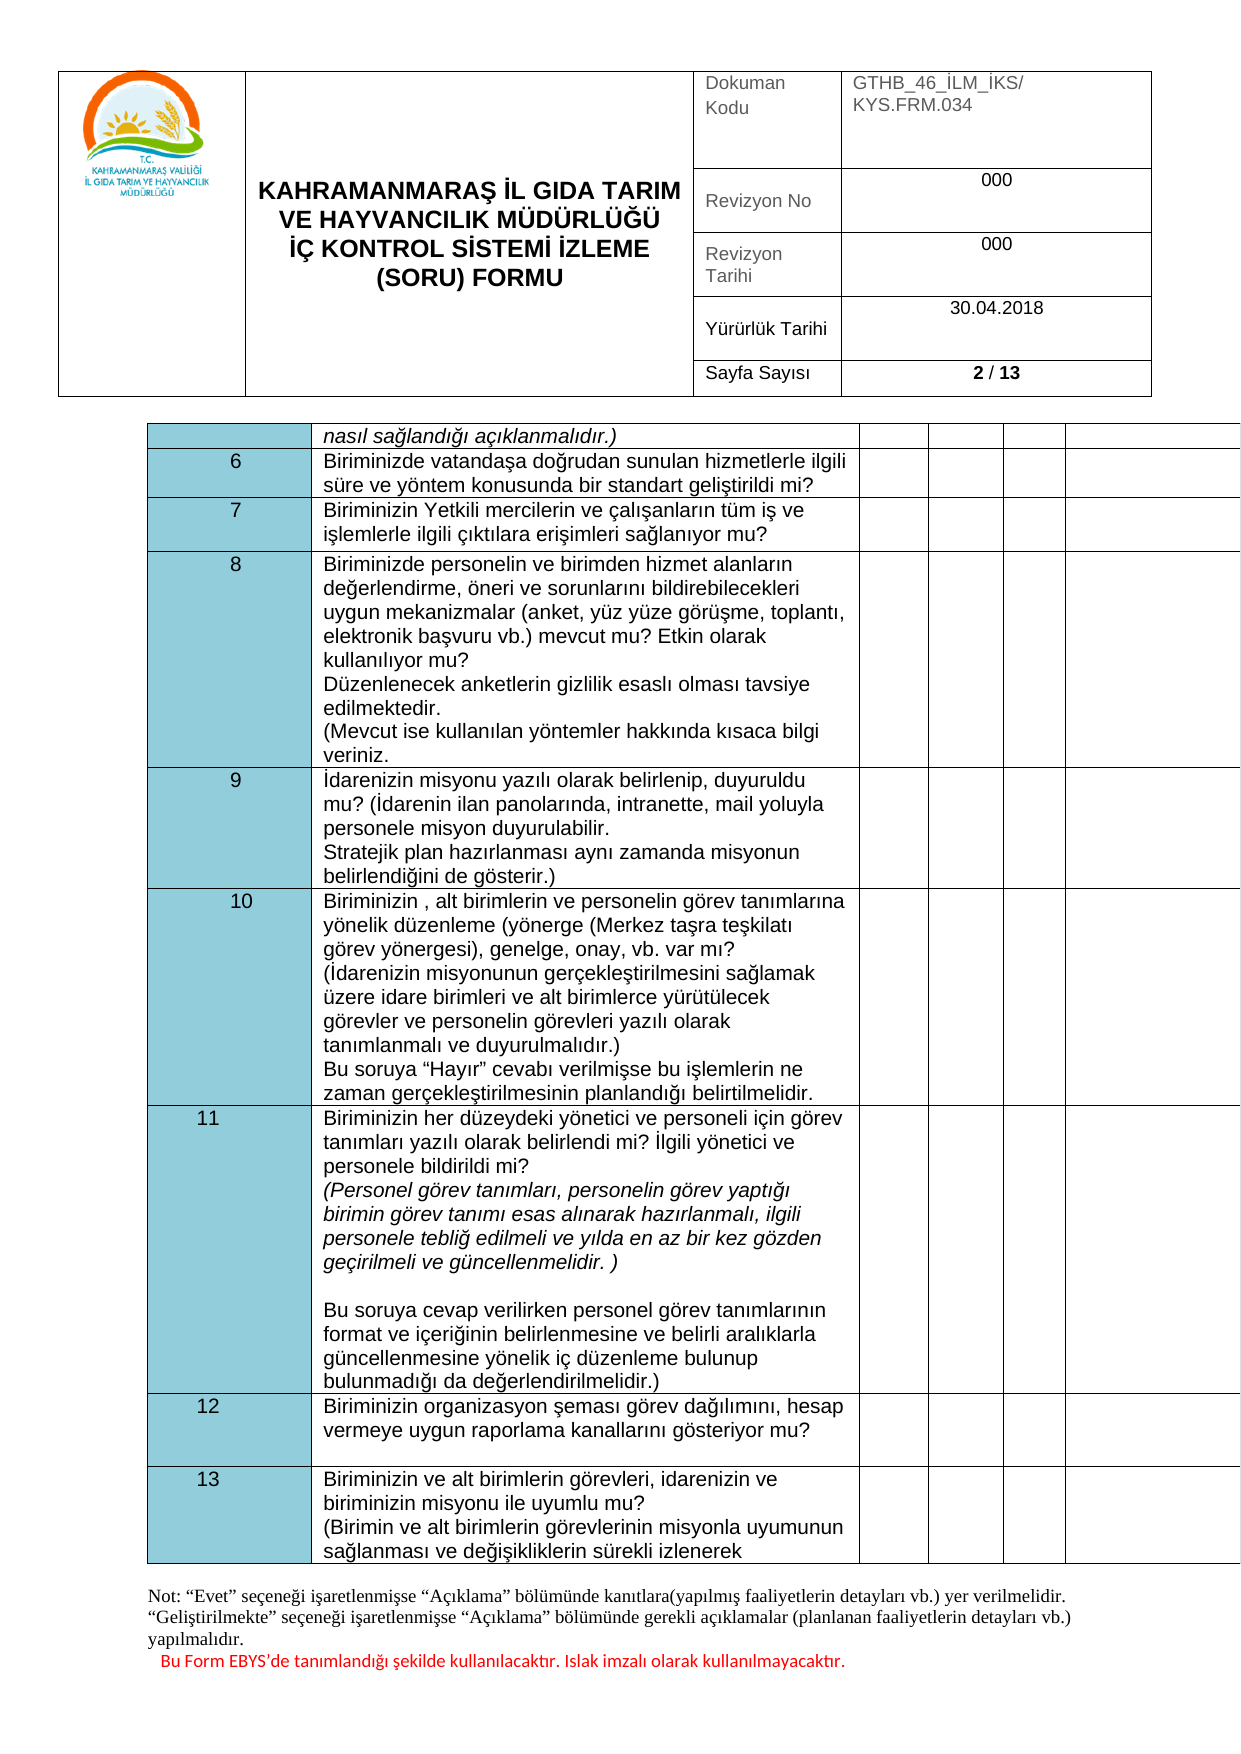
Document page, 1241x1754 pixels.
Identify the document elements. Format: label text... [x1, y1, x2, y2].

table_cell [860, 768, 928, 888]
table_cell [929, 552, 1003, 767]
table_cell [929, 424, 1003, 448]
table_cell [148, 889, 311, 1105]
table_cell [860, 1106, 928, 1393]
table_cell [148, 768, 311, 888]
table_cell Biriminizin , alt birimlerin ve personelin görev tanımlarına yönelik düzenleme (yönerge (Merkez taşra teşkilatı görev yönergesi), genelge, onay, vb. var mı? (İdarenizin misyonunun gerçekleştirilmesini sağlamak üzere idare birimleri ve alt birimlerce yürütülecek görevler ve personelin görevleri yazılı olarak tanımlanmalı ve duyurulmalıdır.) Bu soruya “Hayır” cevabı verilmişse bu işlemlerin ne zaman gerçekleştirilmesinin planlandığı belirtilmelidir. [312, 889, 859, 1105]
table_cell [1004, 498, 1065, 551]
table_cell [1066, 1106, 1240, 1393]
picture [83, 72, 209, 196]
table_cell [1004, 1106, 1065, 1393]
table_cell [148, 1106, 311, 1393]
table_cell [148, 449, 311, 497]
table_cell [860, 424, 928, 448]
table_cell [148, 552, 311, 767]
table_cell [1066, 1467, 1240, 1563]
table_cell [148, 424, 311, 448]
table_cell Biriminizin Yetkili mercilerin ve çalışanların tüm iş ve işlemlerle ilgili çıktılara erişimleri sağlanıyor mu? [312, 498, 859, 551]
table_cell [1004, 424, 1065, 448]
table_cell [929, 498, 1003, 551]
table_cell [860, 449, 928, 497]
table_cell [1066, 768, 1240, 888]
table_cell İdarenizin misyonu yazılı olarak belirlenip, duyuruldu mu? (İdarenin ilan panolarında, intranette, mail yoluyla personele misyon duyurulabilir. Stratejik plan hazırlanması aynı zamanda misyonun belirlendiğini de gösterir.) [312, 768, 859, 888]
table_cell Biriminizin her düzeydeki yönetici ve personeli için görev tanımları yazılı olarak belirlendi mi? İlgili yönetici ve personele bildirildi mi? (Personel görev tanımları, personelin görev yaptığı birimin görev tanımı esas alınarak hazırlanmalı, ilgili personele tebliğ edilmeli ve yılda en az bir kez gözden geçirilmeli ve güncellenmelidir. ) Bu soruya cevap verilirken personel görev tanımlarının format ve içeriğinin belirlenmesine ve belirli aralıklarla güncellenmesine yönelik iç düzenleme bulunup bulunmadığı da değerlendirilmelidir.) [312, 1106, 859, 1393]
table_cell [148, 498, 311, 551]
table_cell [929, 1106, 1003, 1393]
table_cell [1004, 552, 1065, 767]
table_cell [929, 889, 1003, 1105]
table_cell [1004, 449, 1065, 497]
table_cell [860, 1467, 928, 1563]
table_cell [148, 1467, 311, 1563]
table_cell [860, 552, 928, 767]
table_cell [1004, 1394, 1065, 1466]
table_cell [860, 889, 928, 1105]
table_cell [1004, 889, 1065, 1105]
table_cell [1066, 889, 1240, 1105]
table_cell [1066, 449, 1240, 497]
table_cell [929, 449, 1003, 497]
table_cell [1066, 1394, 1240, 1466]
table_cell [1066, 498, 1240, 551]
table_cell Biriminizde personelin ve birimden hizmet alanların değerlendirme, öneri ve sorunlarını bildirebilecekleri uygun mekanizmalar (anket, yüz yüze görüşme, toplantı, elektronik başvuru vb.) mevcut mu? Etkin olarak kullanılıyor mu? Düzenlenecek anketlerin gizlilik esaslı olması tavsiye edilmektedir. (Mevcut ise kullanılan yöntemler hakkında kısaca bilgi veriniz. [312, 552, 859, 767]
table_cell [1066, 424, 1240, 448]
table_cell [1004, 1467, 1065, 1563]
table_cell [1004, 768, 1065, 888]
table_cell [860, 1394, 928, 1466]
table_cell [929, 1394, 1003, 1466]
table_cell [148, 1394, 311, 1466]
table_cell Biriminizin organizasyon şeması görev dağılımını, hesap vermeye uygun raporlama kanallarını gösteriyor mu? [312, 1394, 859, 1466]
table_cell Biriminizde vatandaşa doğrudan sunulan hizmetlerle ilgili süre ve yöntem konusunda bir standart geliştirildi mi? [312, 449, 859, 497]
table_cell [929, 768, 1003, 888]
table_cell [929, 1467, 1003, 1563]
table_cell [1066, 552, 1240, 767]
table_cell [860, 498, 928, 551]
